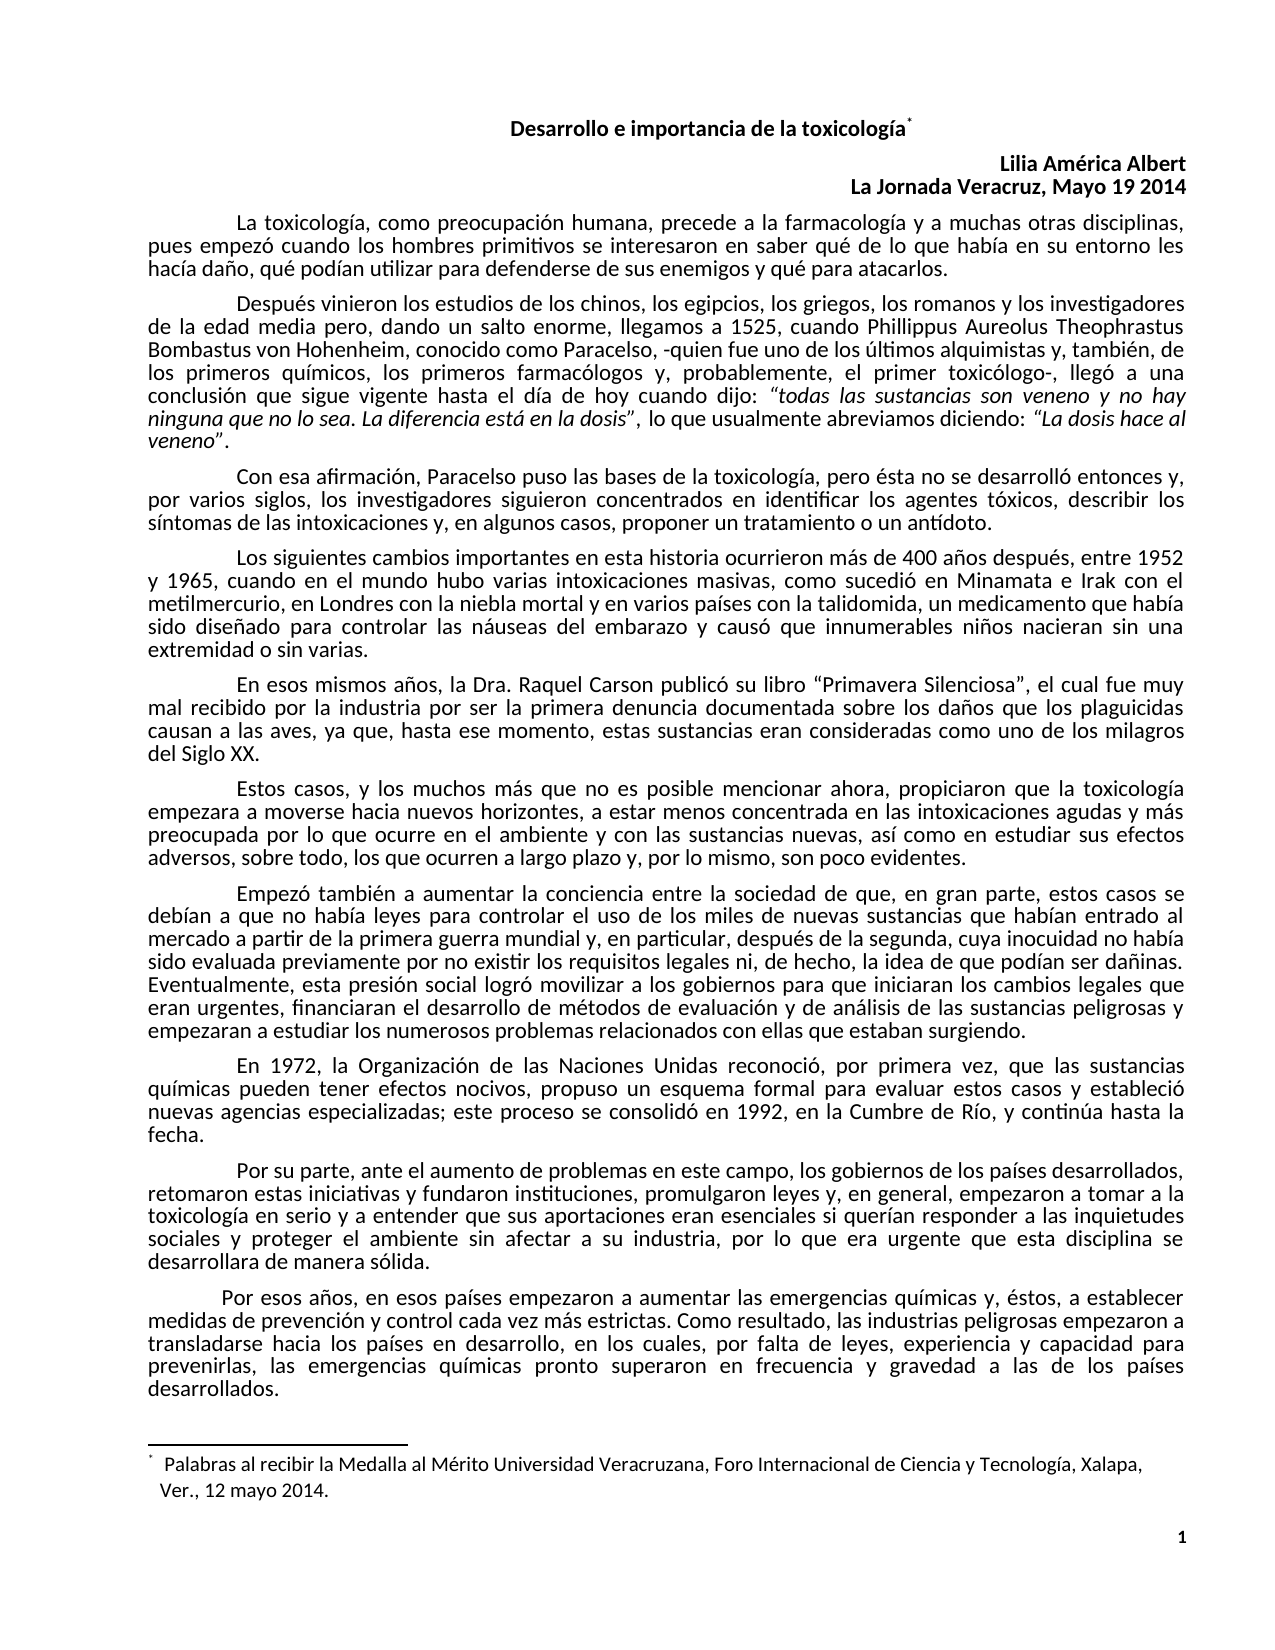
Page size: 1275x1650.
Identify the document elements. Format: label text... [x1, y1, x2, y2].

text La Jornada Veracruz, Mayo 19 2014 [148, 176, 1186, 199]
text La toxicología, como preocupación humana, precede a la farmacología y a muchas otras disciplinas, pues empezó cuando los hombres primitivos se interesaron en saber qué de lo que había en su entorno les hacía daño, qué podían utilizar para defenderse de sus enemigos y qué para atacarlos. [148, 212, 1186, 281]
text Con esa afirmación, Paracelso puso las bases de la toxicología, pero ésta no se desarrolló entonces y, por varios siglos, los investigadores siguieron concentrados en identificar los agentes tóxicos, describir los síntomas de las intoxicaciones y, en algunos casos, proponer un tratamiento o un antídoto. [148, 466, 1186, 535]
text Lilia América Albert [148, 153, 1186, 176]
text Los siguientes cambios importantes en esta historia ocurrieron más de 400 años después, entre 1952 y 1965, cuando en el mundo hubo varias intoxicaciones masivas, como sucedió en Minamata e Irak con el metilmercurio, en Londres con la niebla mortal y en varios países con la talidomida, un medicamento que había sido diseñado para controlar las náuseas del embarazo y causó que innumerables niños nacieran sin una extremidad o sin varias. [148, 547, 1186, 662]
text Desarrollo e importancia de la toxicología* [148, 118, 1186, 141]
text Después vinieron los estudios de los chinos, los egipcios, los griegos, los romanos y los investigadores de la edad media pero, dando un salto enorme, llegamos a 1525, cuando Phillippus Aureolus Theophrastus Bombastus von Hohenheim, conocido como Paracelso, -quien fue uno de los últimos alquimistas y, también, de los primeros químicos, los primeros farmacólogos y, probablemente, el primer toxicólogo-, llegó a una conclusión que sigue vigente hasta el día de hoy cuando dijo: “todas las sustancias son veneno y no hay ninguna que no lo sea. La diferencia está en la dosis”, lo que usualmente abreviamos diciendo: “La dosis hace al veneno”. [148, 293, 1186, 453]
text Por esos años, en esos países empezaron a aumentar las emergencias químicas y, éstos, a establecer medidas de prevención y control cada vez más estrictas. Como resultado, las industrias peligrosas empezaron a transladarse hacia los países en desarrollo, en los cuales, por falta de leyes, experiencia y capacidad para prevenirlas, las emergencias químicas pronto superaron en frecuencia y gravedad a las de los países desarrollados. [148, 1287, 1186, 1401]
text Empezó también a aumentar la conciencia entre la sociedad de que, en gran parte, estos casos se debían a que no había leyes para controlar el uso de los miles de nuevas sustancias que habían entrado al mercado a partir de la primera guerra mundial y, en particular, después de la segunda, cuya inocuidad no había sido evaluada previamente por no existir los requisitos legales ni, de hecho, la idea de que podían ser dañinas. Eventualmente, esta presión social logró movilizar a los gobiernos para que iniciaran los cambios legales que eran urgentes, financiaran el desarrollo de métodos de evaluación y de análisis de las sustancias peligrosas y empezaran a estudiar los numerosos problemas relacionados con ellas que estaban surgiendo. [148, 883, 1186, 1043]
text Por su parte, ante el aumento de problemas en este campo, los gobiernos de los países desarrollados, retomaron estas iniciativas y fundaron instituciones, promulgaron leyes y, en general, empezaron a tomar a la toxicología en serio y a entender que sus aportaciones eran esenciales si querían responder a las inquietudes sociales y proteger el ambiente sin afectar a su industria, por lo que era urgente que esta disciplina se desarrollara de manera sólida. [148, 1160, 1186, 1274]
text En 1972, la Organización de las Naciones Unidas reconoció, por primera vez, que las sustancias químicas pueden tener efectos nocivos, propuso un esquema formal para evaluar estos casos y estableció nuevas agencias especializadas; este proceso se consolidó en 1992, en la Cumbre de Río, y continúa hasta la fecha. [148, 1056, 1186, 1147]
text En esos mismos años, la Dra. Raquel Carson publicó su libro “Primavera Silenciosa”, el cual fue muy mal recibido por la industria por ser la primera denuncia documentada sobre los daños que los plaguicidas causan a las aves, ya que, hasta ese momento, estas sustancias eran consideradas como uno de los milagros del Siglo XX. [148, 674, 1186, 766]
text Estos casos, y los muchos más que no es posible mencionar ahora, propiciaron que la toxicología empezara a moverse hacia nuevos horizontes, a estar menos concentrada en las intoxicaciones agudas y más preocupada por lo que ocurre en el ambiente y con las sustancias nuevas, así como en estudiar sus efectos adversos, sobre todo, los que ocurren a largo plazo y, por lo mismo, son poco evidentes. [148, 778, 1186, 870]
